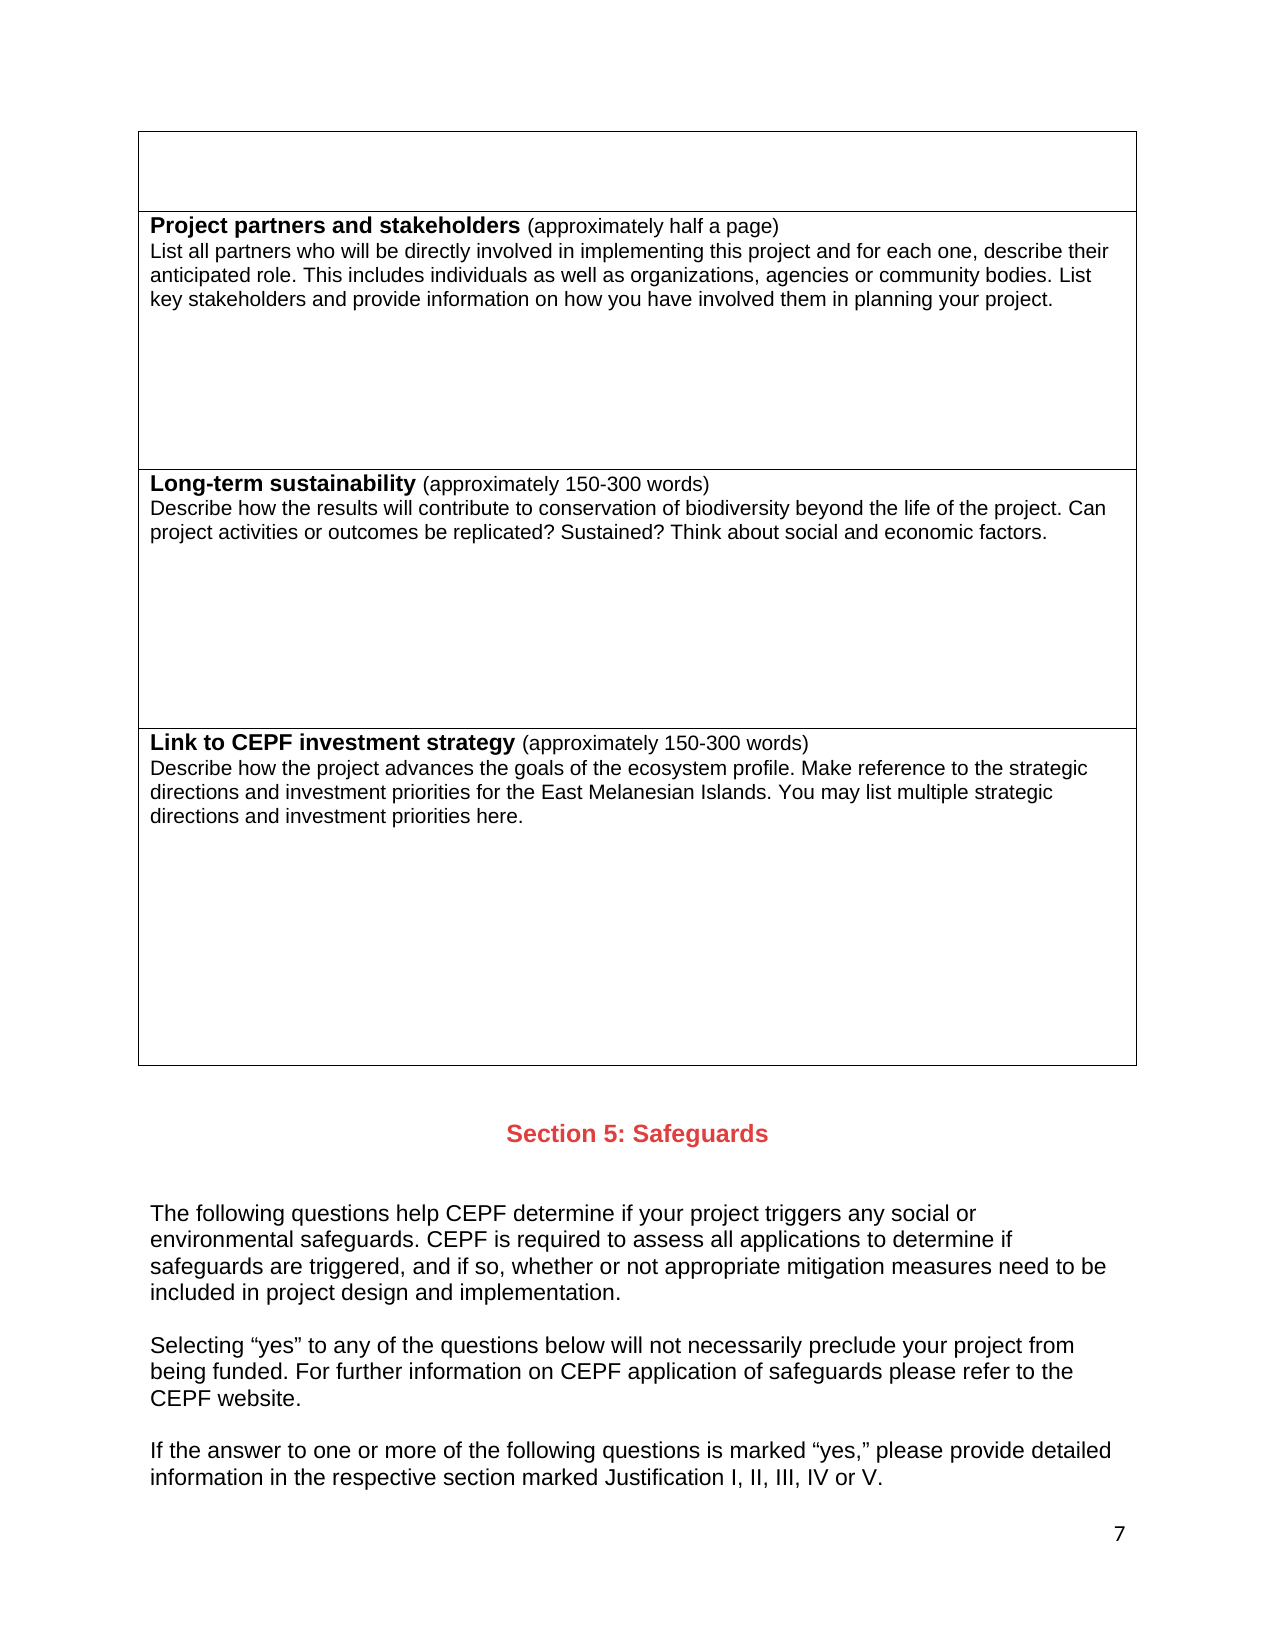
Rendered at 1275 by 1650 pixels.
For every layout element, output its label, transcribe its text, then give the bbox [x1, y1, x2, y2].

text The following questions help CEPF determine if your project triggers any social or environmental safeguards. CEPF is required to assess all applications to determine if safeguards are triggered, and if so, whether or not appropriate mitigation measures need to be included in project design and implementation. [150, 1200, 1125, 1305]
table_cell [139, 132, 1136, 211]
text Section 5: Safeguards [150, 1118, 1125, 1147]
text Selecting “yes” to any of the questions below will not necessarily preclude your project from being funded. For further information on CEPF application of safeguards please refer to the CEPF website. [150, 1332, 1125, 1411]
table_cell Long-term sustainability (approximately 150-300 words) Describe how the results will contribute to conservation of biodiversity beyond the life of the project. Can project activities or outcomes be replicated? Sustained? Think about social and economic factors. [139, 470, 1136, 728]
text If the answer to one or more of the following questions is marked “yes,” please provide detailed information in the respective section marked Justification I, II, III, IV or V. [150, 1437, 1125, 1490]
table_cell Link to CEPF investment strategy (approximately 150-300 words) Describe how the project advances the goals of the ecosystem profile. Make reference to the strategic directions and investment priorities for the East Melanesian Islands. You may list multiple strategic directions and investment priorities here. [139, 729, 1136, 1065]
table_cell Project partners and stakeholders (approximately half a page) List all partners who will be directly involved in implementing this project and for each one, describe their anticipated role. This includes individuals as well as organizations, agencies or community bodies. List key stakeholders and provide information on how you have involved them in planning your project. [139, 212, 1136, 468]
